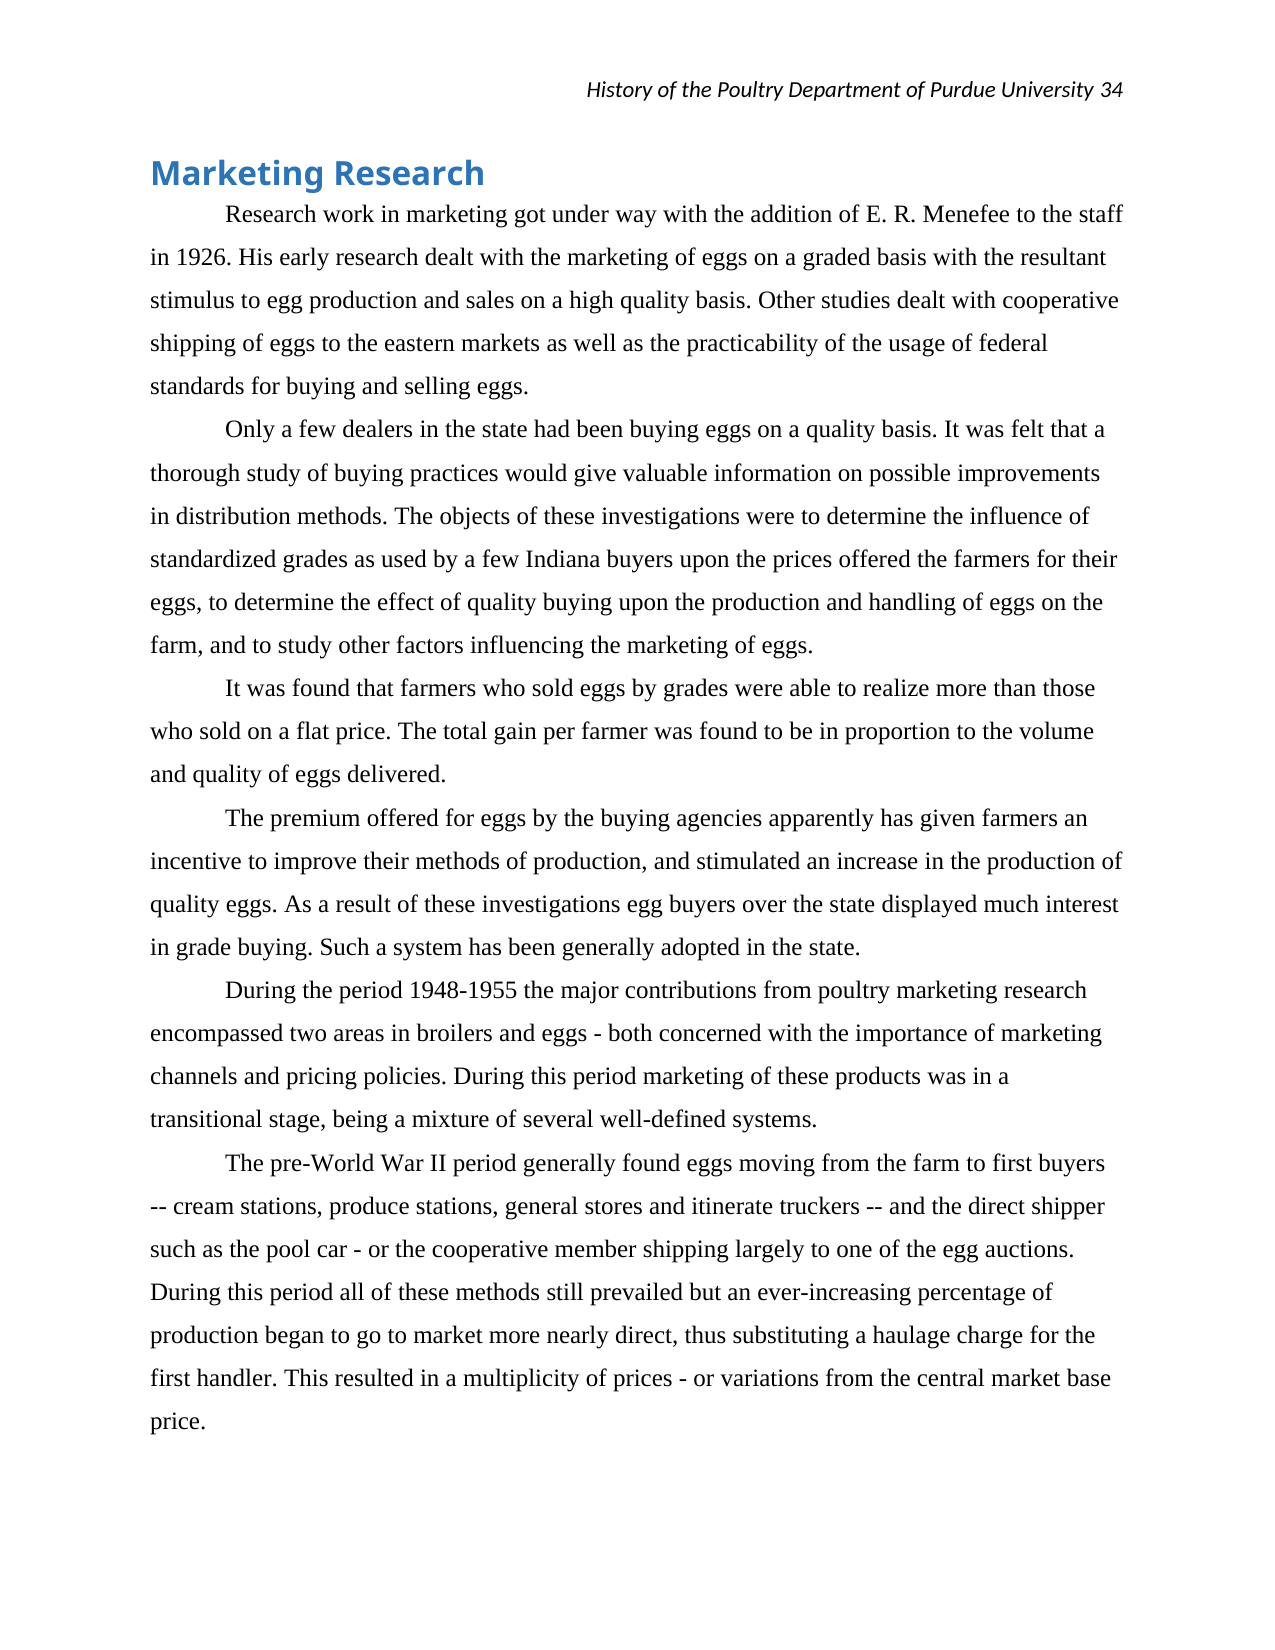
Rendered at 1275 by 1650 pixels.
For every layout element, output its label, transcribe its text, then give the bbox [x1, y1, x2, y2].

text Only a few dealers in the state had been buying eggs on a quality basis. It was felt that a thorough study of buying practices would give valuable information on possible improvements in distribution methods. The objects of these investigations were to determine the influence of standardized grades as used by a few Indiana buyers upon the prices offered the farmers for their eggs, to determine the effect of quality buying upon the production and handling of eggs on the farm, and to study other factors influencing the marketing of eggs. [150, 414, 1125, 659]
text The premium offered for eggs by the buying agencies apparently has given farmers an incentive to improve their methods of production, and stimulated an increase in the production of quality eggs. As a result of these investigations egg buyers over the state displayed much interest in grade buying. Such a system has been generally adopted in the state. [150, 803, 1125, 961]
subtitle Marketing Research [150, 150, 1125, 195]
text During the period 1948-1955 the major contributions from poultry marketing research encompassed two areas in broilers and eggs - both concerned with the importance of marketing channels and pricing policies. During this period marketing of these products was in a transitional stage, being a mixture of several well-defined systems. [150, 975, 1125, 1133]
text Research work in marketing got under way with the addition of E. R. Menefee to the staff in 1926. His early research dealt with the marketing of eggs on a graded basis with the resultant stimulus to egg production and sales on a high quality basis. Other studies dealt with cooperative shipping of eggs to the eastern markets as well as the practicability of the usage of federal standards for buying and selling eggs. [150, 199, 1125, 400]
text It was found that farmers who sold eggs by grades were able to realize more than those who sold on a flat price. The total gain per farmer was found to be in proportion to the volume and quality of eggs delivered. [150, 673, 1125, 788]
text The pre-World War II period generally found eggs moving from the farm to first buyers -- cream stations, produce stations, general stores and itinerate truckers -- and the direct shipper such as the pool car - or the cooperative member shipping largely to one of the egg auctions. During this period all of these methods still prevailed but an ever-increasing percentage of production began to go to market more nearly direct, thus substituting a haulage charge for the first handler. This resulted in a multiplicity of prices - or variations from the central market base price. [150, 1148, 1125, 1435]
